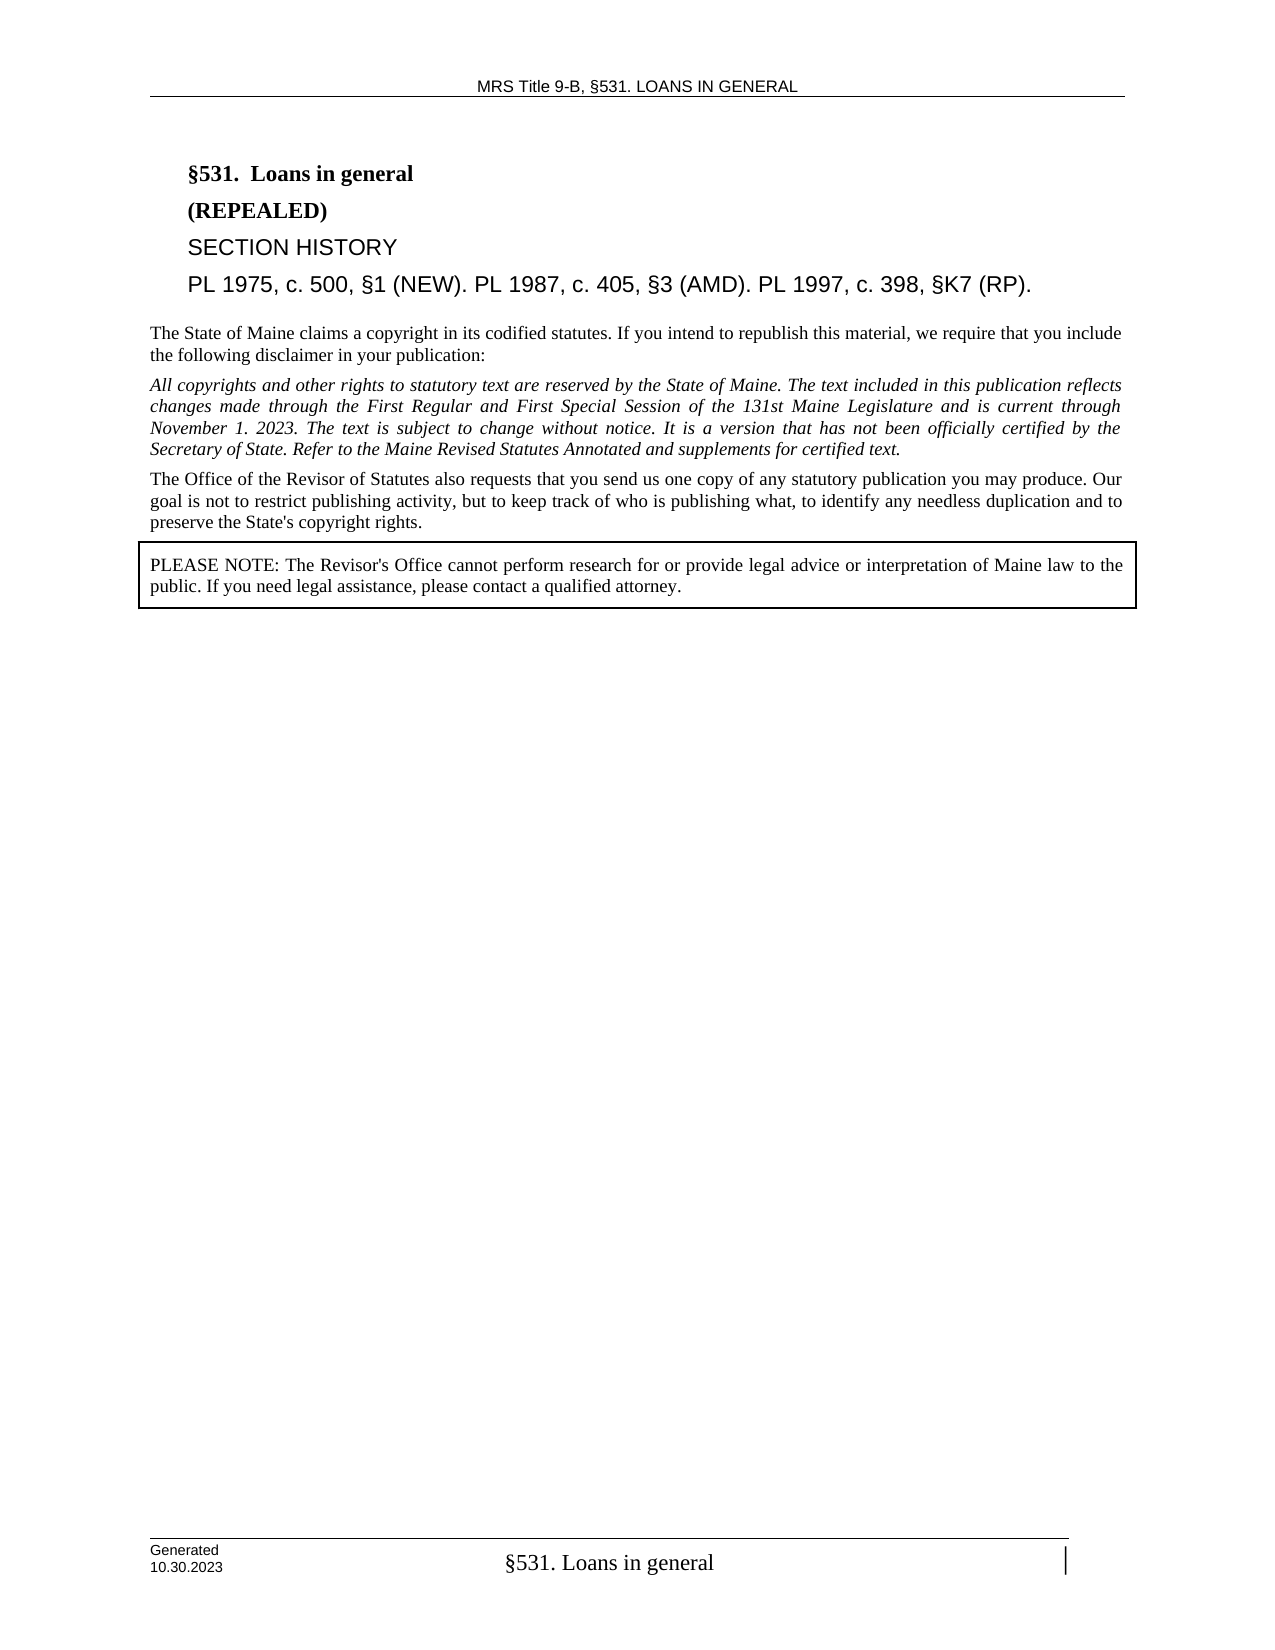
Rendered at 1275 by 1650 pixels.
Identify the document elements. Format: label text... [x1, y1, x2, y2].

text PL 1975, c. 500, §1 (NEW). PL 1987, c. 405, §3 (AMD). PL 1997, c. 398, §K7 (RP). [187, 271, 1125, 297]
text PLEASE NOTE: The Revisor's Office cannot perform research for or provide legal advice or interpretation of Maine law to the public. If you need legal assistance, please contact a qualified attorney. [140, 543, 1135, 607]
text §531. Loans in general [187, 160, 1125, 187]
text SECTION HISTORY [187, 234, 1125, 260]
text The Office of the Revisor of Statutes also requests that you send us one copy of any statutory publication you may produce. Our goal is not to restrict publishing activity, but to keep track of who is publishing what, to identify any needless duplication and to preserve the State's copyright rights. [150, 468, 1125, 533]
text All copyrights and other rights to statutory text are reserved by the State of Maine. The text included in this publication reflects changes made through the First Regular and First Special Session of the 131st Maine Legislature and is current through November 1. 2023 . The text is subject to change without notice. It is a version that has not been officially certified by the Secretary of State. Refer to the Maine Revised Statutes Annotated and supplements for certified text. [150, 373, 1125, 460]
text (REPEALED) [187, 197, 1125, 223]
text The State of Maine claims a copyright in its codified statutes. If you intend to republish this material, we require that you include the following disclaimer in your publication: [150, 322, 1125, 365]
